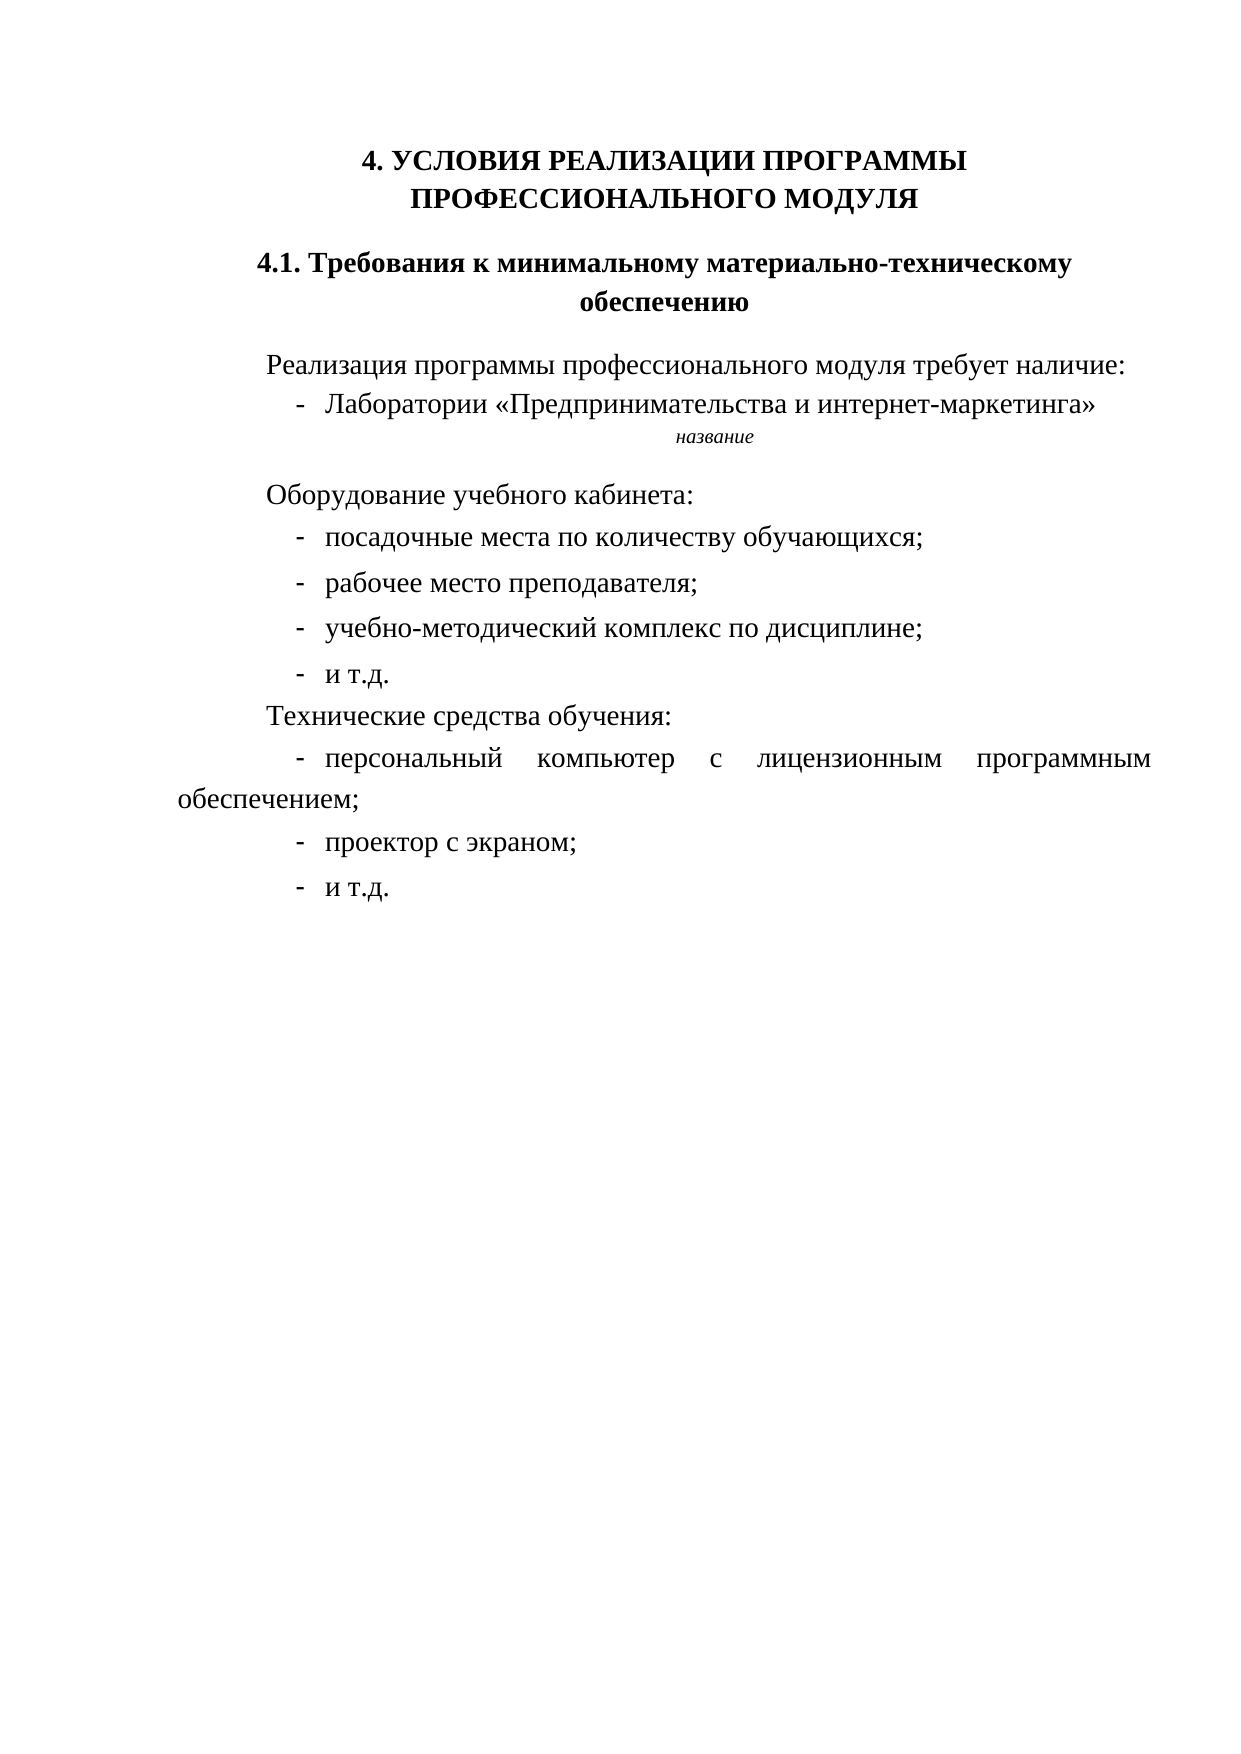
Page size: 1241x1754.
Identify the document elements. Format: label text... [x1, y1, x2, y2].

list учебно-методический комплекс по дисциплине; [177, 607, 1152, 646]
list и т.д. [177, 865, 1152, 905]
text Оборудование учебного кабинета: [177, 477, 1152, 511]
list рабочее место преподавателя; [177, 561, 1152, 601]
list Лаборатории «Предпринимательства и интернет-маркетинга» [177, 386, 1152, 419]
list и т.д. [177, 652, 1152, 692]
text 4.1. Требования к минимальному материально-техническому обеспечению [177, 245, 1152, 317]
text название [177, 424, 1152, 448]
list проектор с экраном; [177, 820, 1152, 859]
list персональный компьютер с лицензионным программным обеспечением; [177, 737, 1152, 815]
text 4. условия реализации программы ПРОФЕССИОНАЛЬНОГО МОДУЛЯ [177, 143, 1152, 215]
text Реализация программы профессионального модуля требует наличие: [177, 347, 1152, 381]
list посадочные места по количеству обучающихся; [177, 516, 1152, 555]
text Технические средства обучения: [177, 698, 1152, 732]
